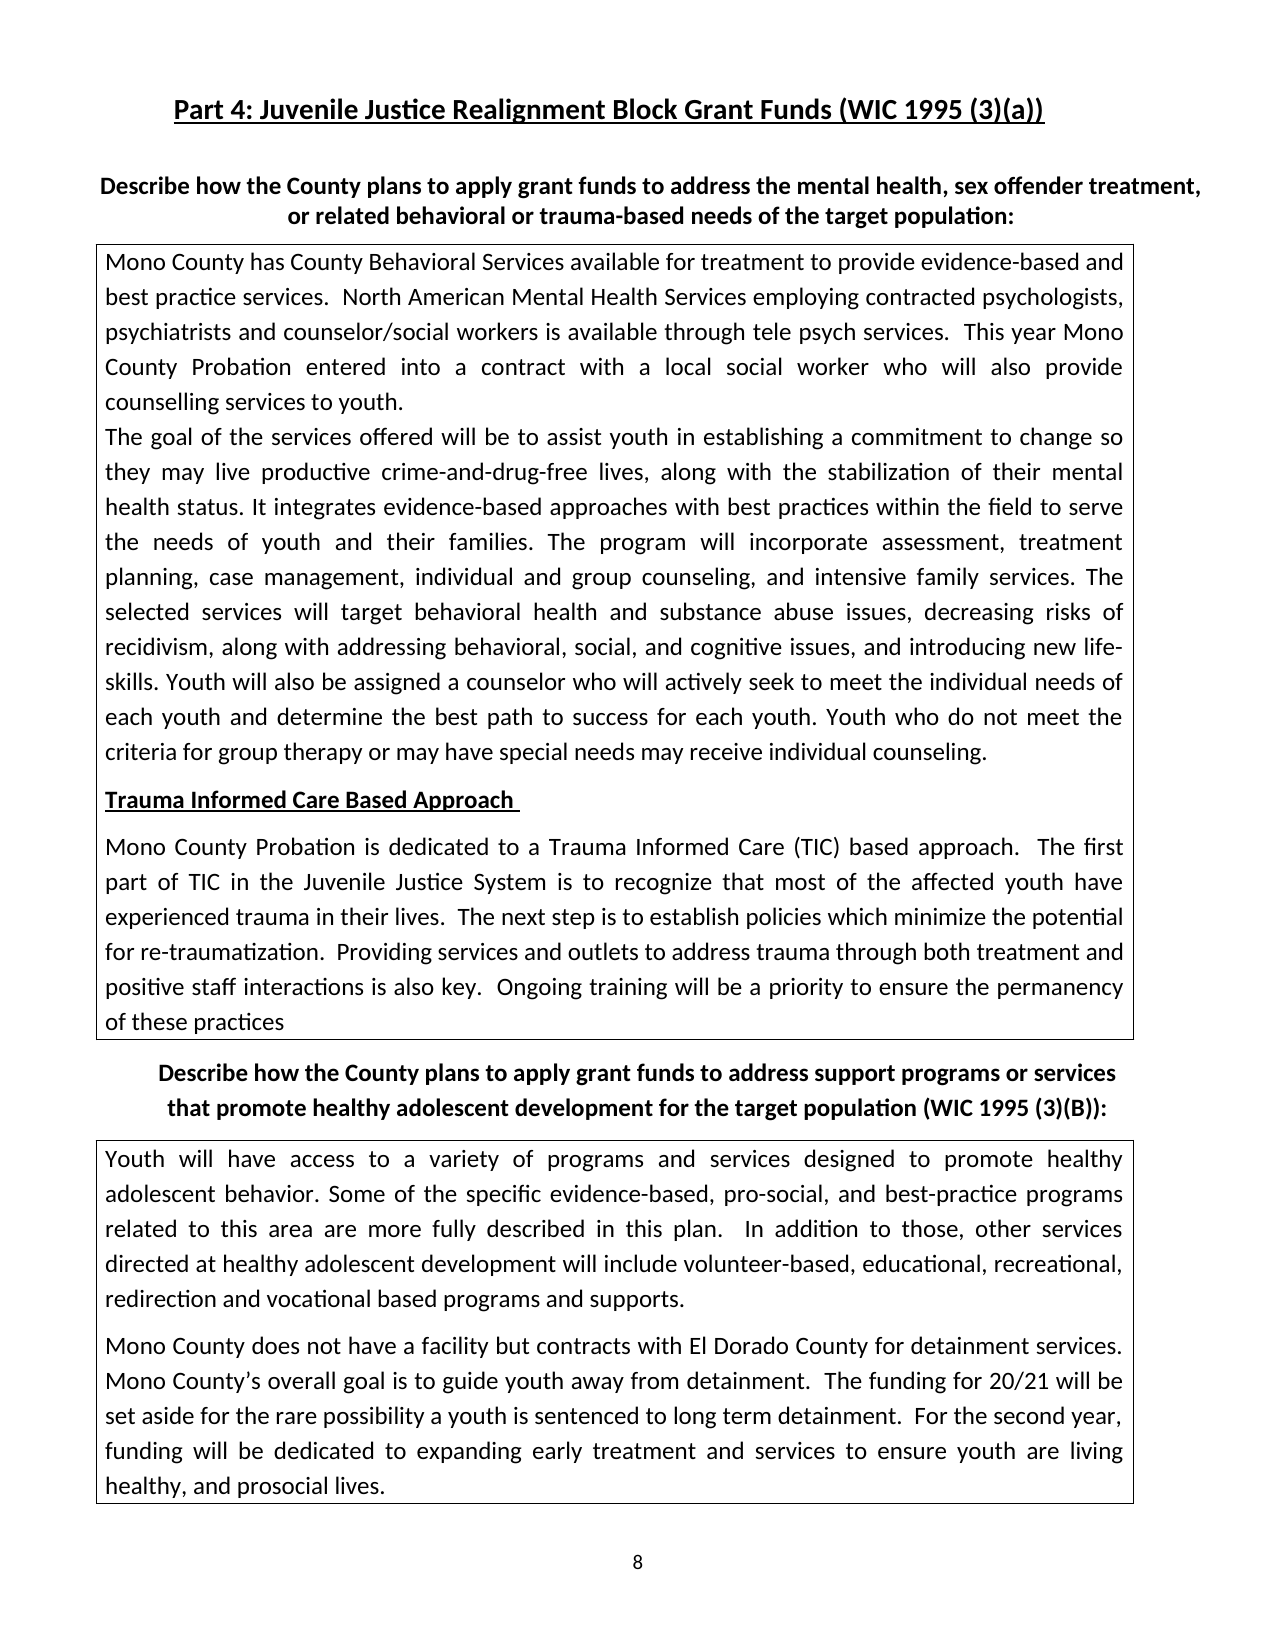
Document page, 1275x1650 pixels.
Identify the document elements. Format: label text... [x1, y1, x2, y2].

text Mono County does not have a facility but contracts with El Dorado County for detainment services. Mono County’s overall goal is to guide youth away from detainment. The funding for 20/21 will be set aside for the rare possibility a youth is sentenced to long term detainment. For the second year, funding will be dedicated to expanding early treatment and services to ensure youth are living healthy, and prosocial lives. [97, 1327, 1133, 1503]
subtitle Trauma Informed Care Based Approach [97, 781, 1133, 814]
text The goal of the services offered will be to assist youth in establishing a commitment to change so they may live productive crime-and-drug-free lives, along with the stabilization of their mental health status. It integrates evidence-based approaches with best practices within the field to serve the needs of youth and their families. The program will incorporate assessment, treatment planning, case management, individual and group counseling, and intensive family services. The selected services will target behavioral health and substance abuse issues, decreasing risks of recidivism, along with addressing behavioral, social, and cognitive issues, and introducing new life-skills. Youth will also be assigned a counselor who will actively seek to meet the individual needs of each youth and determine the best path to success for each youth. Youth who do not meet the criteria for group therapy or may have special needs may receive individual counseling. [97, 418, 1133, 767]
text Describe how the County plans to apply grant funds to address the mental health, sex offender treatment, or related behavioral or trauma-based needs of the target population: [93, 170, 1209, 231]
text Mono County Probation is dedicated to a Trauma Informed Care (TIC) based approach. The first part of TIC in the Juvenile Justice System is to recognize that most of the affected youth have experienced trauma in their lives. The next step is to establish policies which minimize the potential for re-traumatization. Providing services and outlets to address trauma through both treatment and positive staff interactions is also key. Ongoing training will be a priority to ensure the permanency of these practices [97, 828, 1133, 1039]
subtitle Part 4: Juvenile Justice Realignment Block Grant Funds (WIC 1995 (3)(a)) [93, 91, 1125, 127]
text Describe how the County plans to apply grant funds to address support programs or services that promote healthy adolescent development for the target population (WIC 1995 (3)(B)): [150, 1057, 1125, 1123]
text Youth will have access to a variety of programs and services designed to promote healthy adolescent behavior. Some of the specific evidence-based, pro-social, and best-practice programs related to this area are more fully described in this plan. In addition to those, other services directed at healthy adolescent development will include volunteer-based, educational, recreational, redirection and vocational based programs and supports. [97, 1141, 1133, 1313]
text Mono County has County Behavioral Services available for treatment to provide evidence-based and best practice services. North American Mental Health Services employing contracted psychologists, psychiatrists and counselor/social workers is available through tele psych services. This year Mono County Probation entered into a contract with a local social worker who will also provide counselling services to youth. [97, 245, 1133, 417]
